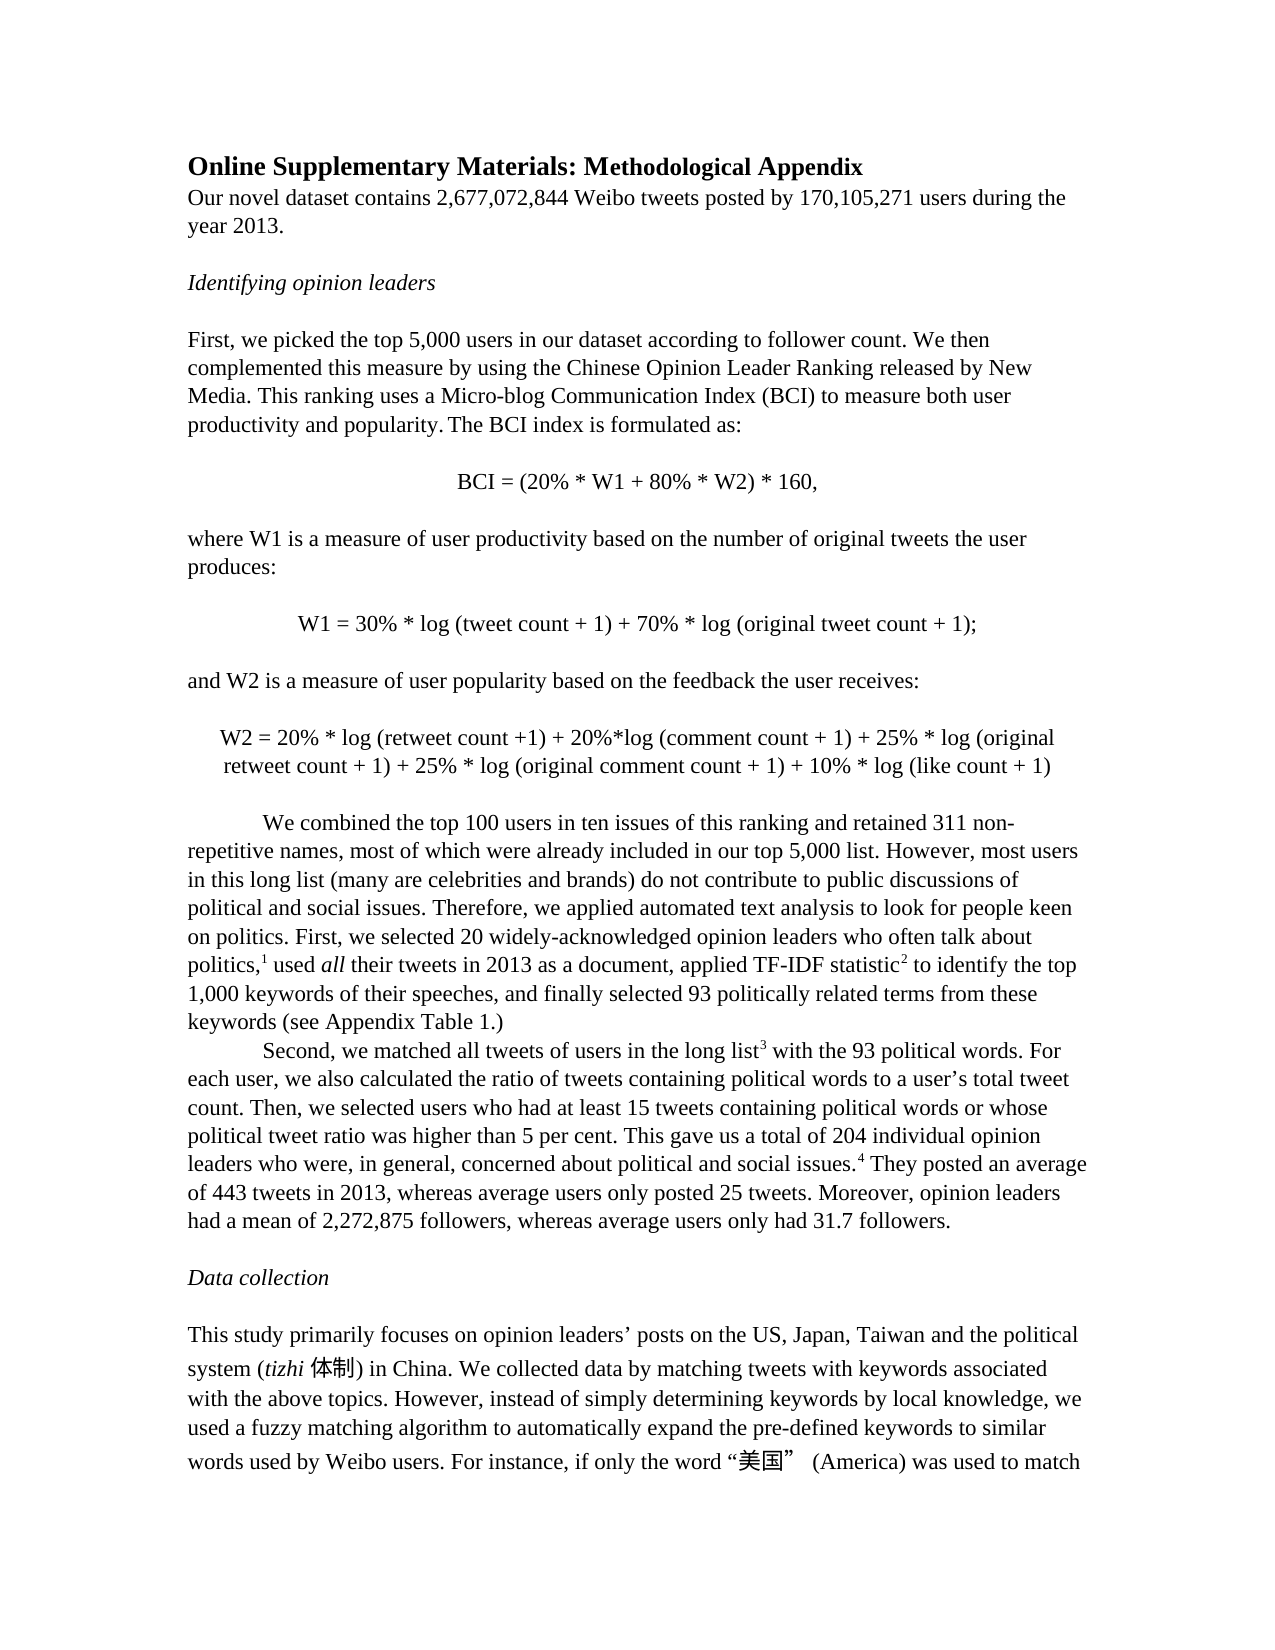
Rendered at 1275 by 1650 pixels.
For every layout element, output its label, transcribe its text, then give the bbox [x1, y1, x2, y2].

text where W1 is a measure of user productivity based on the number of original tweets the user produces: [187, 525, 1087, 579]
text and W2 is a measure of user popularity based on the feedback the user receives: [187, 667, 1087, 693]
text Online Supplementary Materials: Methodological Appendix [187, 150, 1087, 181]
text BCI = (20% * W1 + 80% * W2) * 160, [187, 468, 1087, 494]
text We combined the top 100 users in ten issues of this ranking and retained 311 non-repetitive names, most of which were already included in our top 5,000 list. However, most users in this long list (many are celebrities and brands) do not contribute to public discussions of political and social issues. Therefore, we applied automated text analysis to look for people keen on politics. First, we selected 20 widely-acknowledged opinion leaders who often talk about politics, used all their tweets in 2013 as a document, applied TF-IDF statistic to identify the top 1,000 keywords of their speeches, and finally selected 93 politically related terms from these keywords (see Appendix Table 1.) [187, 809, 1087, 1034]
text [187, 1321, 1087, 1476]
text Identifying opinion leaders [187, 269, 1087, 295]
text Data collection [187, 1264, 1087, 1291]
text W1 = 30% * log (tweet count + 1) + 70% * log (original tweet count + 1); [187, 610, 1087, 636]
text Second, we matched all tweets of users in the long list with the 93 political words. For each user, we also calculated the ratio of tweets containing political words to a user’s total tweet count. Then, we selected users who had at least 15 tweets containing political words or whose political tweet ratio was higher than 5 per cent. This gave us a total of 204 individual opinion leaders who were, in general, concerned about political and social issues. They posted an average of 443 tweets in 2013, whereas average users only posted 25 tweets. Moreover, opinion leaders had a mean of 2,272,875 followers, whereas average users only had 31.7 followers. [187, 1037, 1087, 1234]
text W2 = 20% * log (retweet count +1) + 20%*log (comment count + 1) + 25% * log (original retweet count + 1) + 25% * log (original comment count + 1) + 10% * log (like count + 1) [187, 724, 1087, 779]
text First, we picked the top 5,000 users in our dataset according to follower count. We then complemented this measure by using the Chinese Opinion Leader Ranking released by New Media. This ranking uses a Micro-blog Communication Index (BCI) to measure both user productivity and popularity. The BCI index is formulated as: [187, 326, 1087, 437]
text Our novel dataset contains 2,677,072,844 Weibo tweets posted by 170,105,271 users during the year 2013. [187, 183, 1087, 238]
